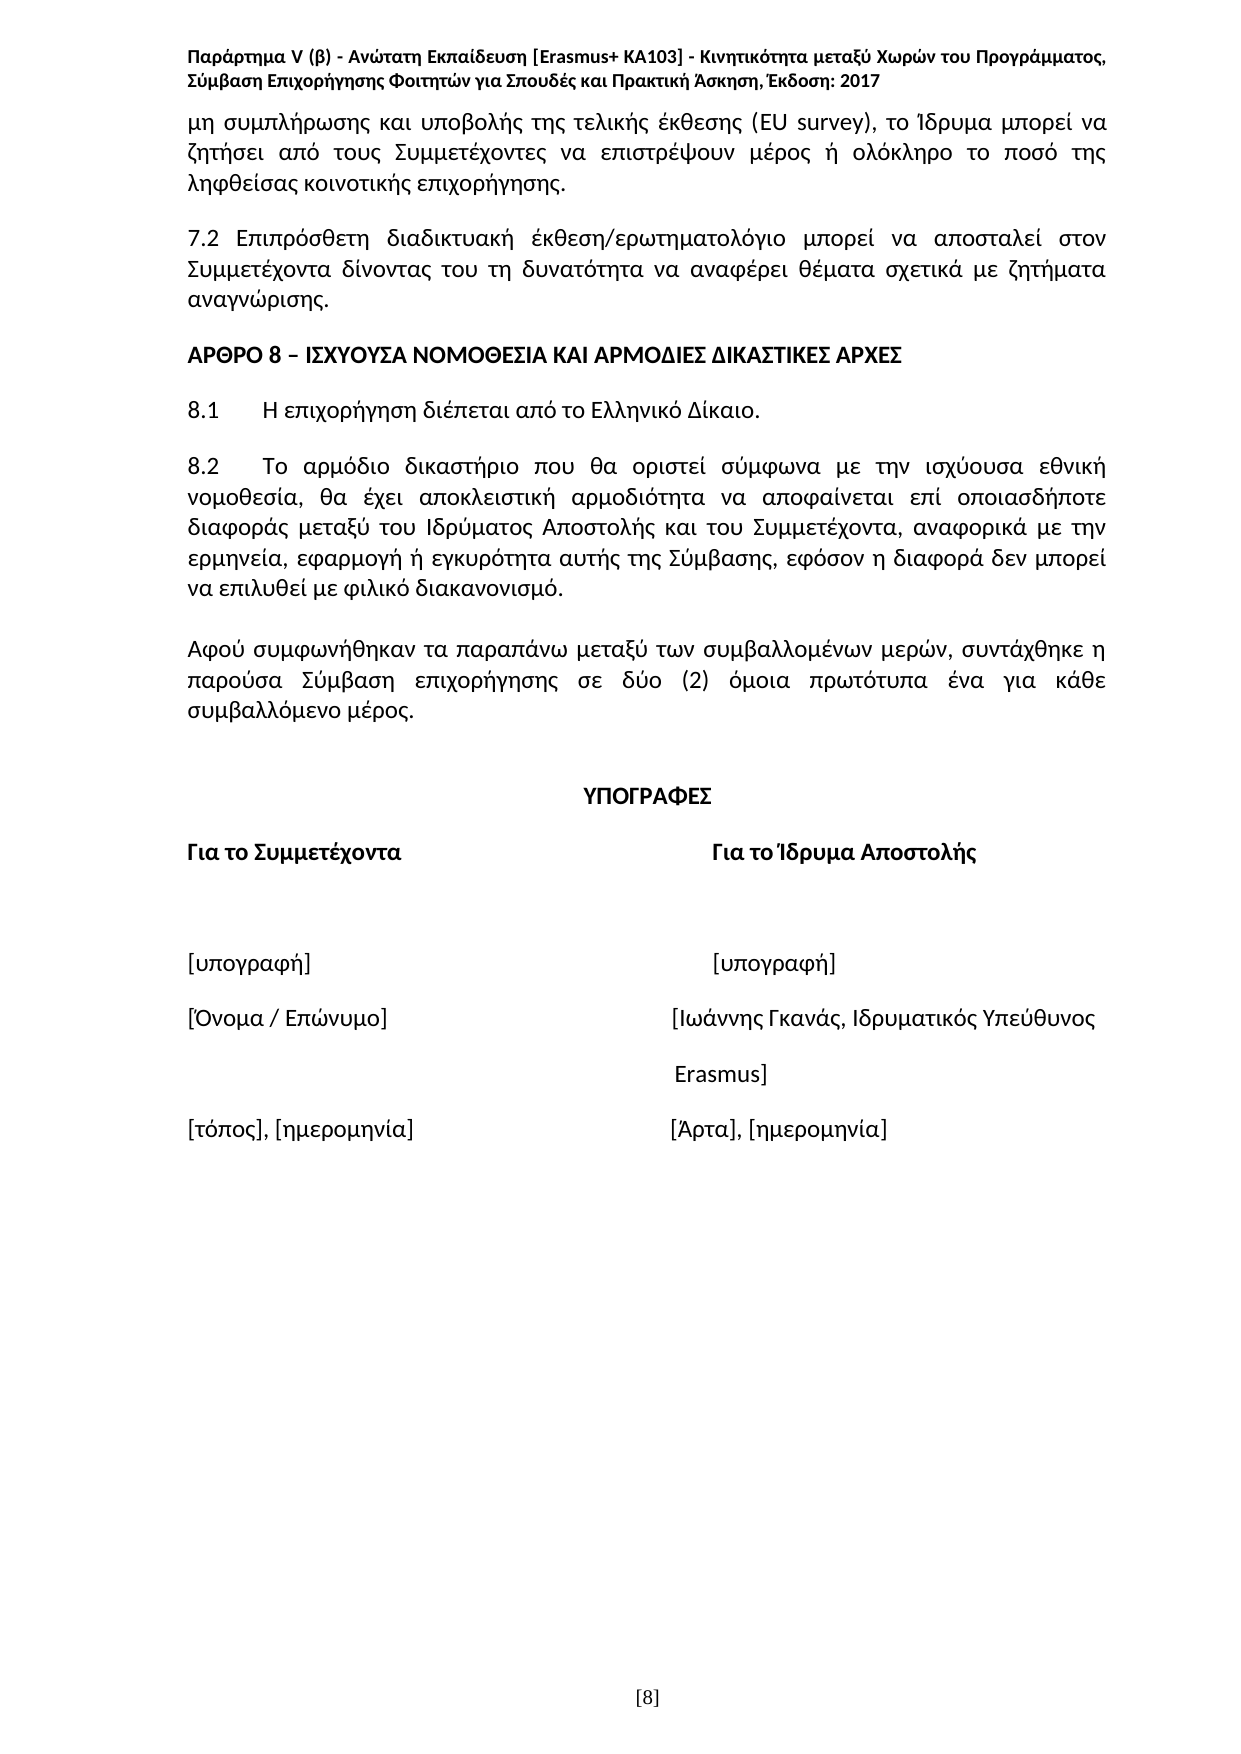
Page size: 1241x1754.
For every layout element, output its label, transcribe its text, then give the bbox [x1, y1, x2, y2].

text Αφού συμφωνήθηκαν τα παραπάνω μεταξύ των συμβαλλομένων μερών, συντάχθηκε η παρούσα Σύμβαση επιχορήγησης σε δύο (2) όμοια πρωτότυπα ένα για κάθε συμβαλλόμενο μέρος. [187, 633, 1107, 725]
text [187, 106, 1107, 197]
text Erasmus] [187, 1058, 1107, 1088]
text 7.2 Επιπρόσθετη διαδικτυακή έκθεση/ερωτηματολόγιο μπορεί να αποσταλεί στον Συμμετέχοντα δίνοντας του τη δυνατότητα να αναφέρει θέματα σχετικά με ζητήματα αναγνώρισης. [187, 222, 1107, 314]
text 8.1 Η επιχορήγηση διέπεται από το Ελληνικό Δίκαιο. [187, 394, 1107, 425]
text [Όνομα / Επώνυμο] [Ιωάννης Γκανάς, Ιδρυματικός Υπεύθυνος [187, 1002, 1107, 1033]
text Για το Συμμετέχοντα Για το Ίδρυμα Αποστολής [187, 836, 1107, 866]
text [υπογραφή] [υπογραφή] [187, 947, 1107, 977]
text 8.2 Το αρμόδιο δικαστήριο που θα οριστεί σύμφωνα με την ισχύουσα εθνική νομοθεσία, θα έχει αποκλειστική αρμοδιότητα να αποφαίνεται επί οποιασδήποτε διαφοράς μεταξύ του Ιδρύματος Αποστολής και του Συμμετέχοντα, αναφορικά με την ερμηνεία, εφαρμογή ή εγκυρότητα αυτής της Σύμβασης, εφόσον η διαφορά δεν μπορεί να επιλυθεί με φιλικό διακανονισμό. [187, 450, 1107, 603]
text [τόπος], [ημερομηνία] [Άρτα], [ημερομηνία] [187, 1113, 1107, 1144]
text ΑΡΘΡΟ 8 – ΙΣΧΥΟΥΣΑ ΝΟΜΟΘΕΣΙΑ ΚΑΙ ΑΡΜΟΔΙΕΣ ΔΙΚΑΣΤΙΚΕΣ ΑΡΧΕΣ [187, 339, 1107, 369]
text ΥΠΟΓΡΑΦΕΣ [187, 780, 1107, 811]
